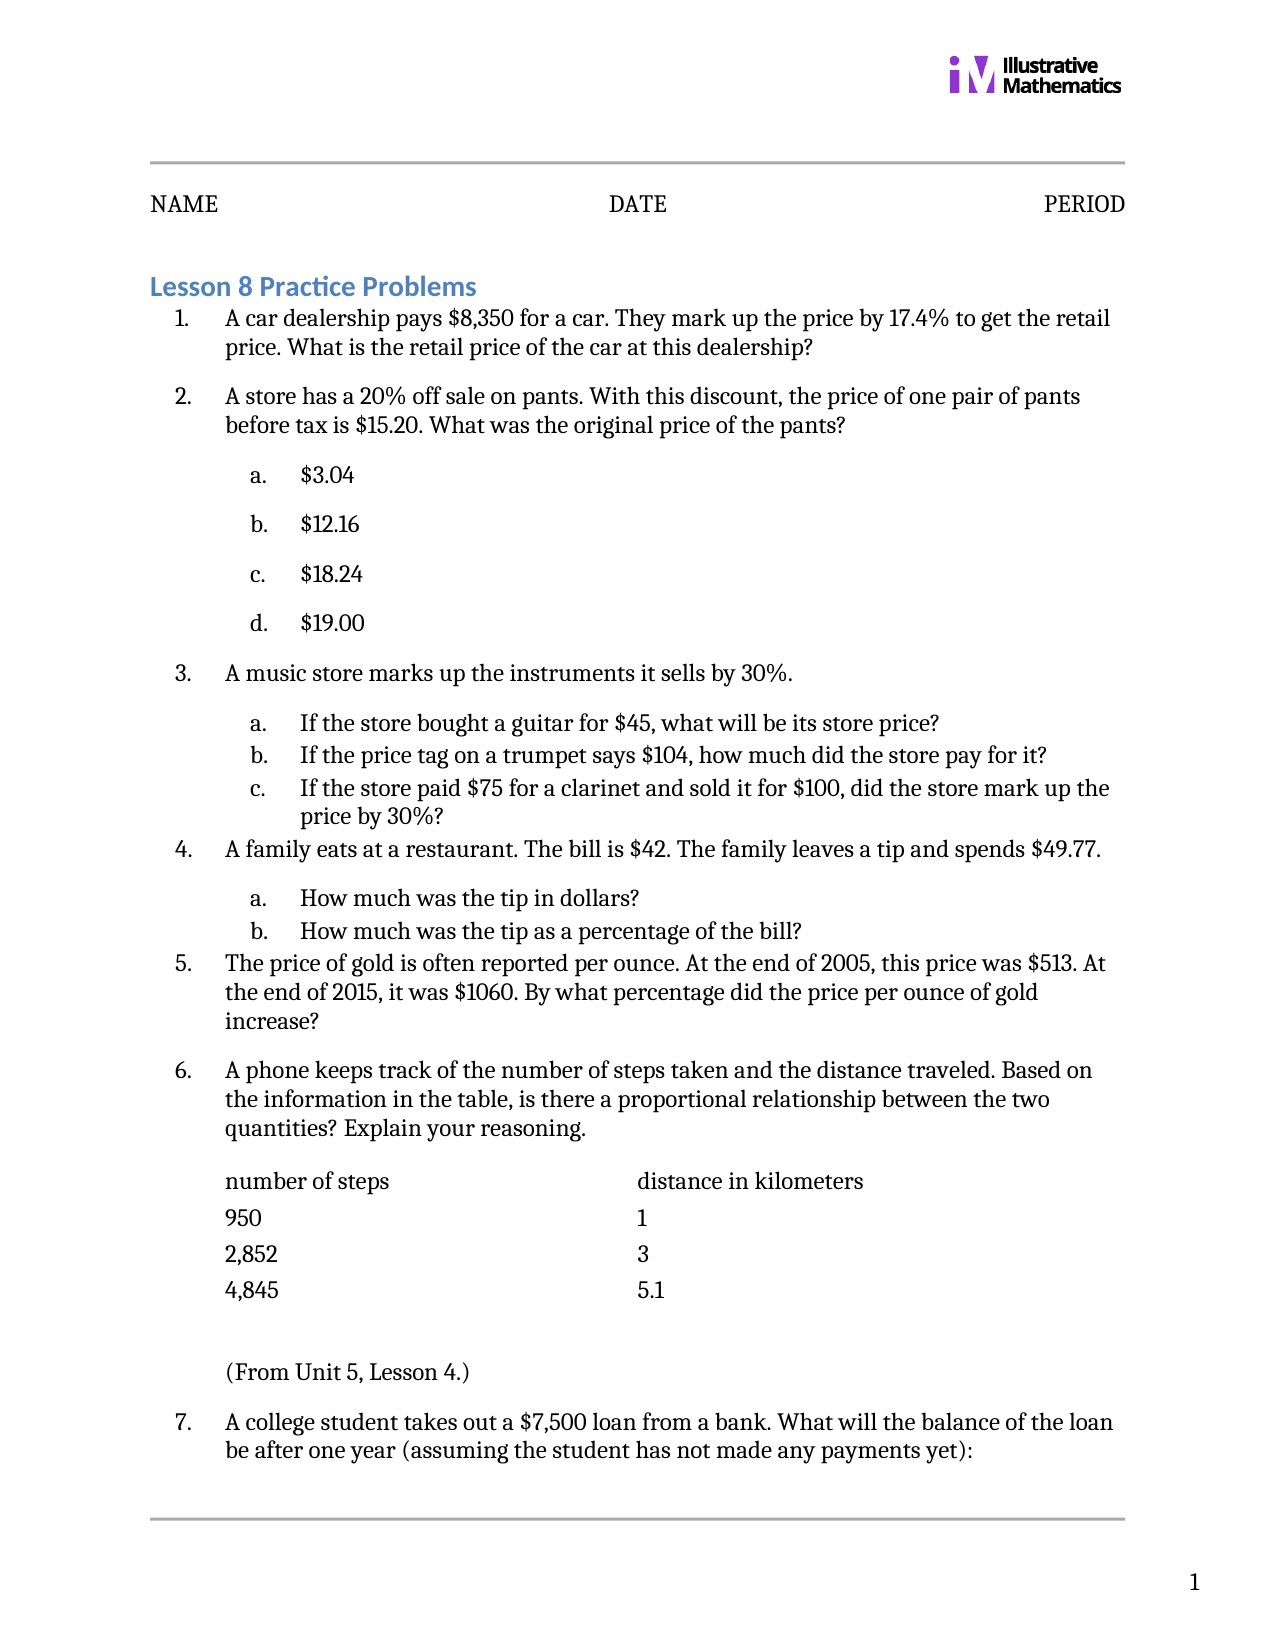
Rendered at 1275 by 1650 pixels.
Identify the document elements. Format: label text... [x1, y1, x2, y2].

list A car dealership pays $8,350 for a car. They mark up the price by 17.4% to get the retail price. What is the retail price of the car at this dealership? [175, 304, 1125, 361]
list $3.04 [250, 461, 1125, 489]
table_cell 3 [551, 1236, 964, 1272]
list A phone keeps track of the number of steps taken and the distance traveled. Based on the information in the table, is there a proportional relationship between the two quantities? Explain your reasoning. [175, 1056, 1125, 1143]
list A family eats at a restaurant. The bill is $42. The family leaves a tip and spends $49.77. [175, 835, 1125, 863]
list A store has a 20% off sale on pants. With this discount, the price of one pair of pants before tax is $15.20. What was the original price of the pants? [175, 382, 1125, 440]
list (From Unit 5, Lesson 4.) [175, 1358, 1125, 1387]
table_cell 950 [139, 1200, 551, 1236]
table_cell 4,845 [139, 1272, 551, 1308]
list $19.00 [250, 609, 1125, 638]
list $12.16 [250, 510, 1125, 539]
table_cell 5.1 [551, 1272, 964, 1308]
table_cell 2,852 [139, 1236, 551, 1272]
list A college student takes out a $7,500 loan from a bank. What will the balance of the loan be after one year (assuming the student has not made any payments yet): [175, 1408, 1125, 1465]
list If the price tag on a trumpet says $104, how much did the store pay for it? [250, 741, 1125, 770]
list A music store marks up the instruments it sells by 30%. [175, 659, 1125, 688]
list The price of gold is often reported per ounce. At the end of 2005, this price was $513. At the end of 2015, it was $1060. By what percentage did the price per ounce of gold increase? [175, 949, 1125, 1036]
table_header distance in kilometers [551, 1164, 964, 1200]
list If the store bought a guitar for $45, what will be its store price? [250, 708, 1125, 737]
table_cell 1 [551, 1200, 964, 1236]
list $18.24 [250, 560, 1125, 588]
list How much was the tip in dollars? [250, 884, 1125, 913]
table_header number of steps [139, 1164, 551, 1200]
list How much was the tip as a percentage of the bill? [250, 917, 1125, 946]
subtitle Lesson 8 Practice Problems [150, 268, 1125, 304]
picture [949, 55, 1121, 93]
list If the store paid $75 for a clarinet and sold it for $100, did the store mark up the price by 30%? [250, 773, 1125, 831]
